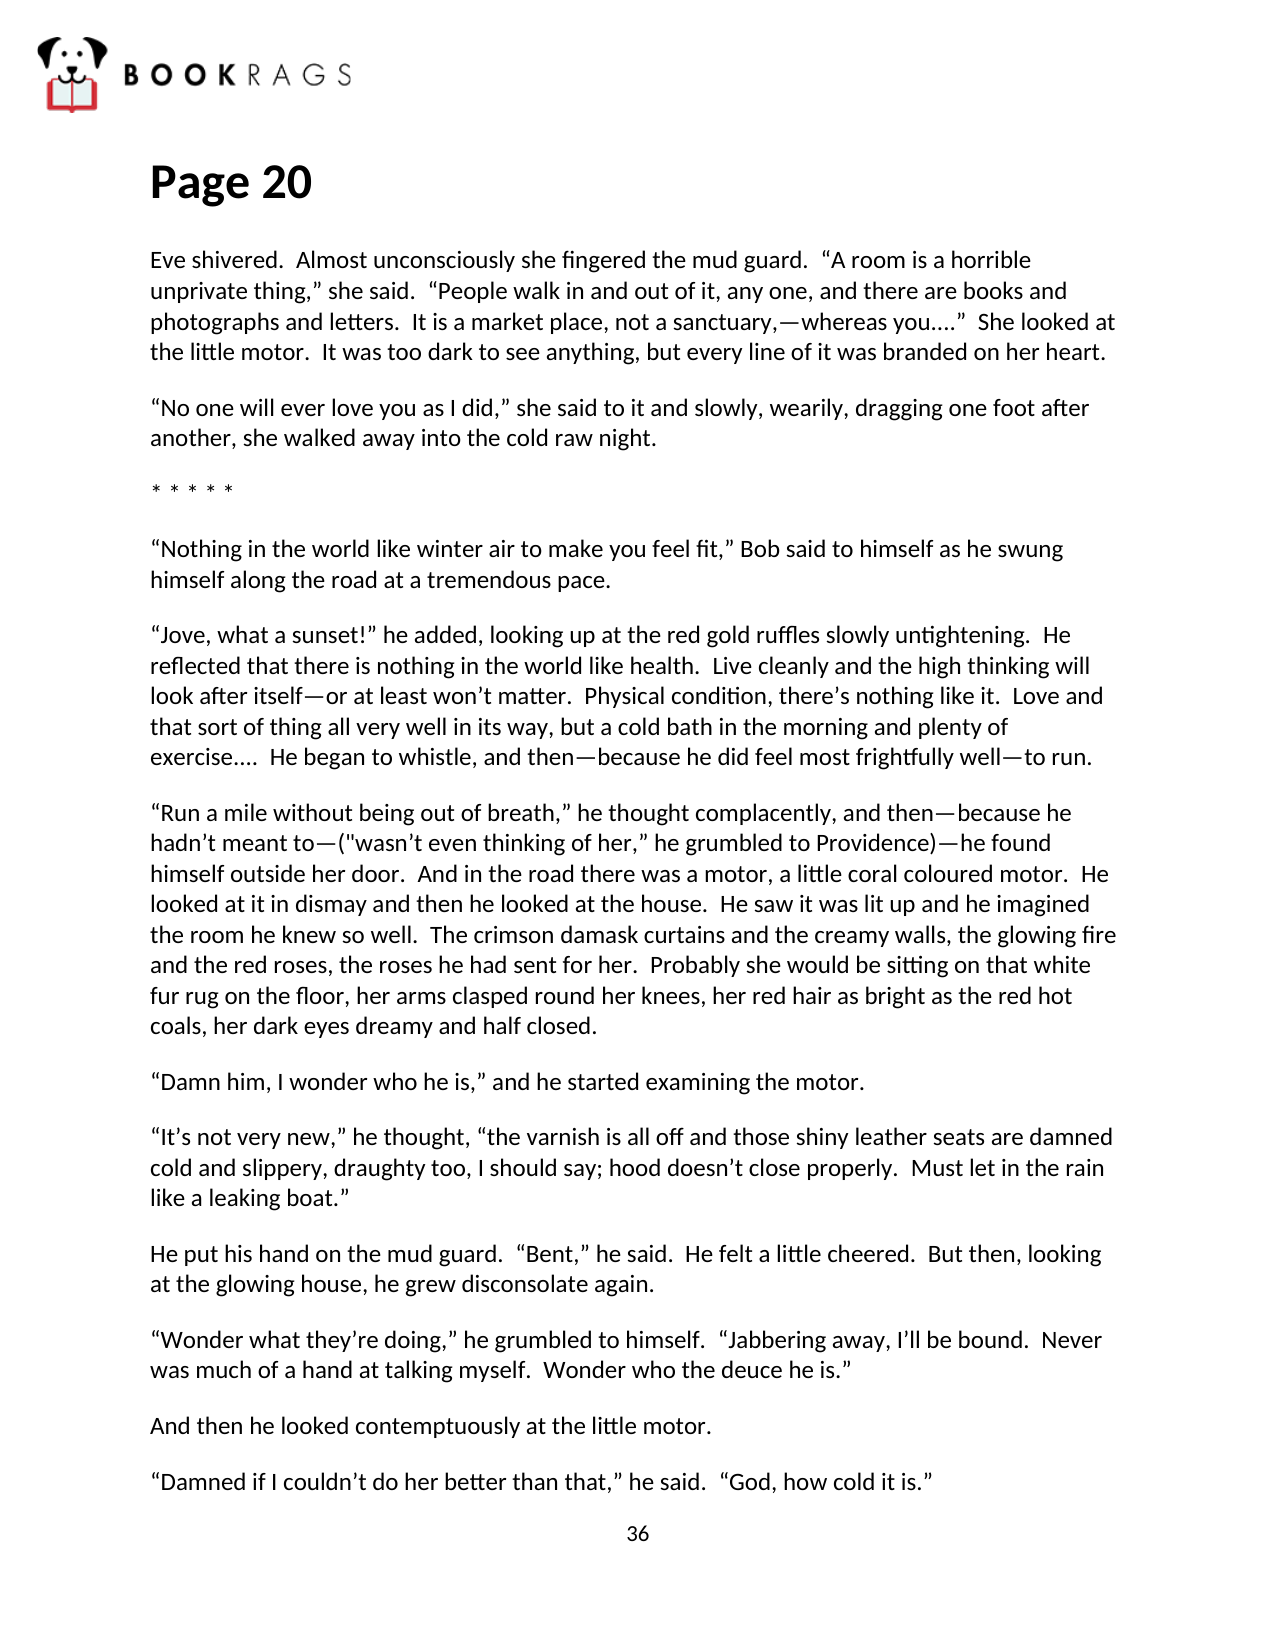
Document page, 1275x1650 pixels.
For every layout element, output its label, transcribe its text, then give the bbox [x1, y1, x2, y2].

text * * * * * [150, 478, 1125, 508]
picture [37, 37, 351, 113]
text “No one will ever love you as I did,” she said to it and slowly, wearily, dragging one foot after another, she walked away into the cold raw night. [150, 392, 1125, 453]
text “It’s not very new,” he thought, “the varnish is all off and those shiny leather seats are damned cold and slippery, draughty too, I should say; hood doesn’t close properly. Must let in the rain like a leaking boat.” [150, 1122, 1125, 1213]
text “Damned if I couldn’t do her better than that,” he said. “God, how cold it is.” [150, 1466, 1125, 1496]
text He put his hand on the mud guard. “Bent,” he said. He felt a little cheered. But then, looking at the glowing house, he grew disconsolate again. [150, 1238, 1125, 1299]
text “Wonder what they’re doing,” he grumbled to himself. “Jabbering away, I’ll be bound. Never was much of a hand at talking myself. Wonder who the deuce he is.” [150, 1324, 1125, 1385]
text “Damn him, I wonder who he is,” and he started examining the motor. [150, 1066, 1125, 1097]
text “Jove, what a sunset!” he added, looking up at the red gold ruffles slowly untightening. He reflected that there is nothing in the world like health. Live cleanly and the high thinking will look after itself—­or at least won’t matter. Physical condition, there’s nothing like it. Love and that sort of thing all very well in its way, but a cold bath in the morning and plenty of exercise.... He began to whistle, and then—­because he did feel most frightfully well—­to run. [150, 619, 1125, 772]
text “Nothing in the world like winter air to make you feel fit,” Bob said to himself as he swung himself along the road at a tremendous pace. [150, 533, 1125, 594]
text Page 20 [150, 150, 1125, 211]
text “Run a mile without being out of breath,” he thought complacently, and then—­because he hadn’t meant to—­("wasn’t even thinking of her,” he grumbled to Providence)—­he found himself outside her door. And in the road there was a motor, a little coral coloured motor. He looked at it in dismay and then he looked at the house. He saw it was lit up and he imagined the room he knew so well. The crimson damask curtains and the creamy walls, the glowing fire and the red roses, the roses he had sent for her. Probably she would be sitting on that white fur rug on the floor, her arms clasped round her knees, her red hair as bright as the red hot coals, her dark eyes dreamy and half closed. [150, 797, 1125, 1041]
text Eve shivered. Almost unconsciously she fingered the mud guard. “A room is a horrible unprivate thing,” she said. “People walk in and out of it, any one, and there are books and photographs and letters. It is a market place, not a sanctuary,—­whereas you....” She looked at the little motor. It was too dark to see anything, but every line of it was branded on her heart. [150, 244, 1125, 367]
text And then he looked contemptuously at the little motor. [150, 1410, 1125, 1441]
